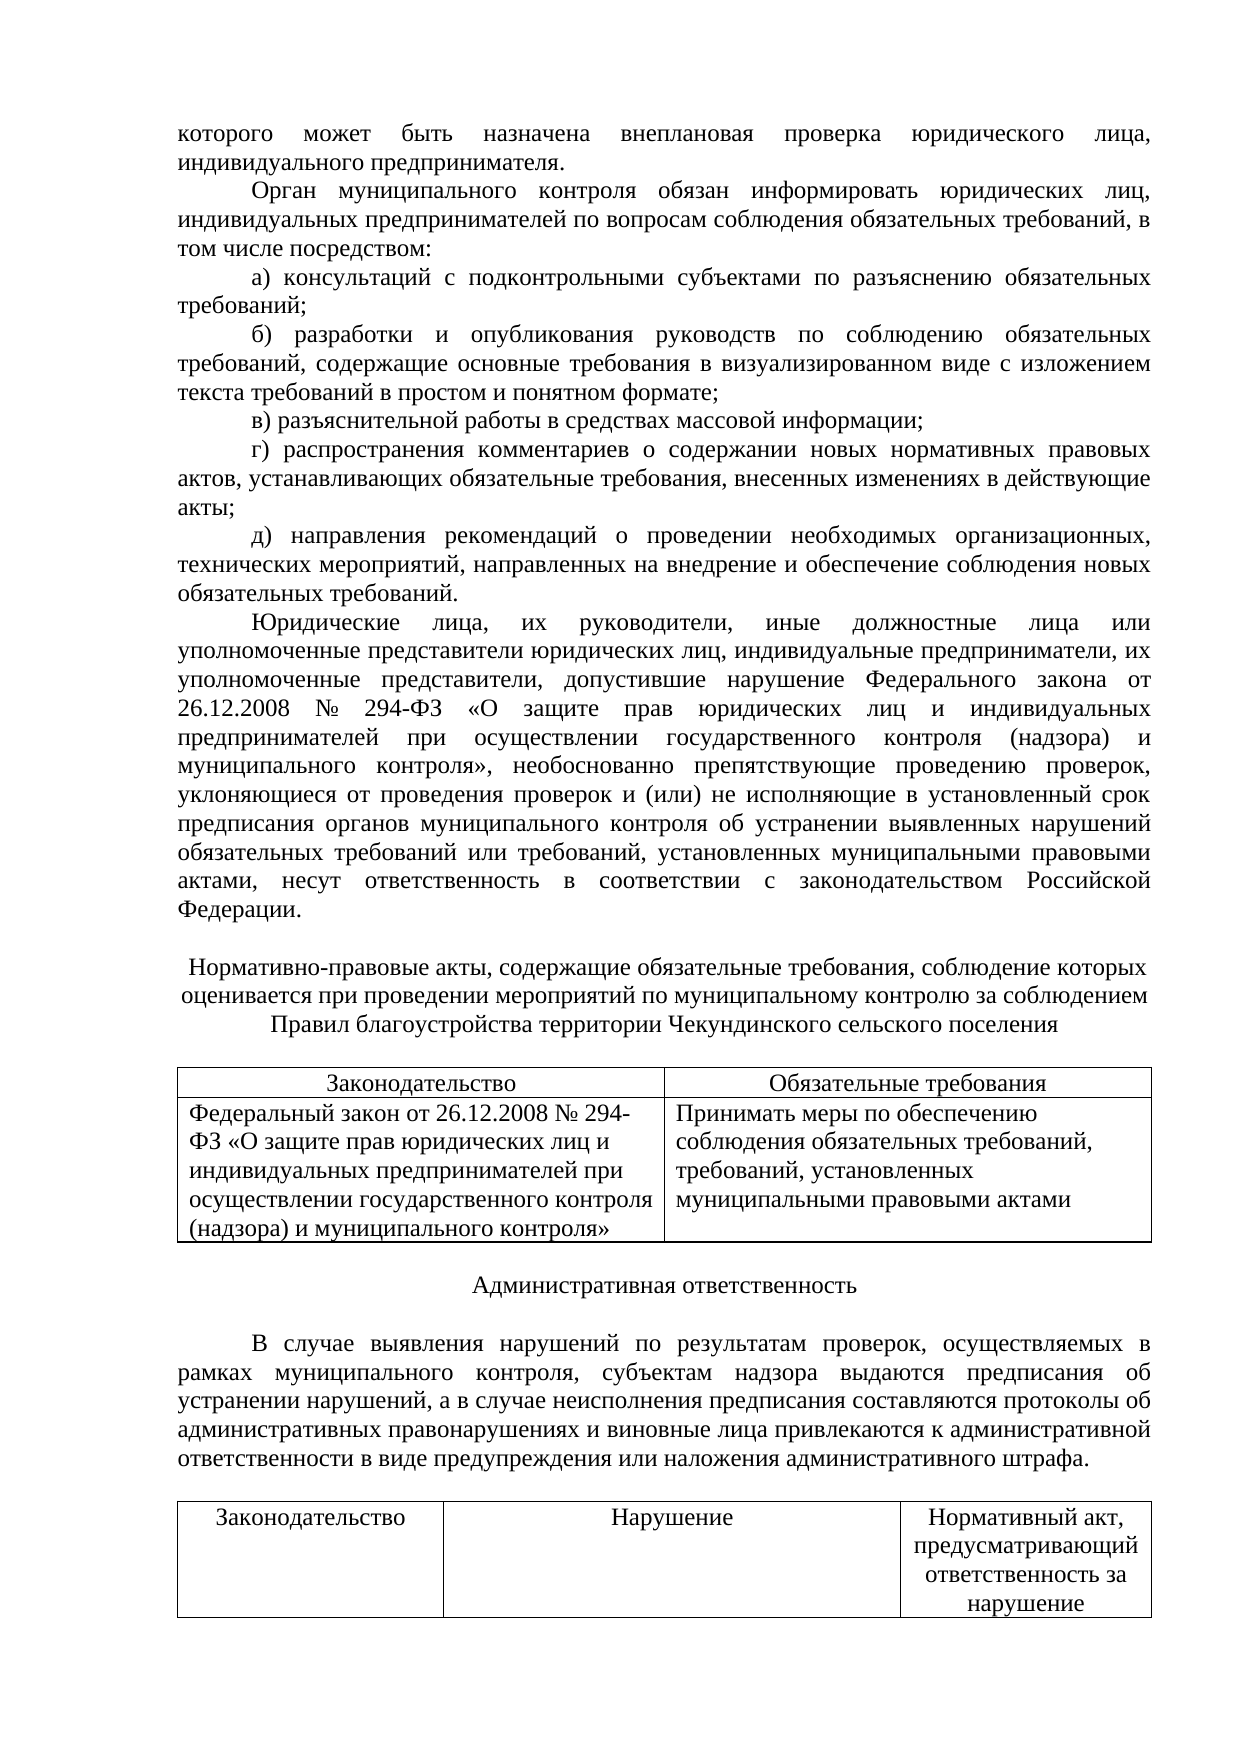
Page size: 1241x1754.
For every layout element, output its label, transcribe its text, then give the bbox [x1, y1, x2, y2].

table_header Законодательство [178, 1068, 664, 1097]
text Юридические лица, их руководители, иные должностные лица или уполномоченные представители юридических лиц, индивидуальные предприниматели, их уполномоченные представители, допустившие нарушение Федерального закона от 26.12.2008 № 294-ФЗ «О защите прав юридических лиц и индивидуальных предпринимателей при осуществлении государственного контроля (надзора) и муниципального контроля», необоснованно препятствующие проведению проверок, уклоняющиеся от проведения проверок и (или) не исполняющие в установленный срок предписания органов муниципального контроля об устранении выявленных нарушений обязательных требований или требований, установленных муниципальными правовыми актами, несут ответственность в соответствии с законодательством Российской Федерации. [177, 607, 1152, 923]
text Орган муниципального контроля обязан информировать юридических лиц, индивидуальных предпринимателей по вопросам соблюдения обязательных требований, в том числе посредством: [177, 176, 1152, 262]
text а) консультаций с подконтрольными субъектами по разъяснению обязательных требований; [177, 262, 1152, 319]
table_header Нарушение [444, 1502, 900, 1617]
text Нормативно-правовые акты, содержащие обязательные требования, соблюдение которых оценивается при проведении мероприятий по муниципальному контролю за соблюдением Правил благоустройства территории Чекундинского сельского поселения [177, 923, 1152, 1038]
table_header Обязательные требования [665, 1068, 1151, 1097]
table_header Нормативный акт, предусматривающий ответственность за нарушение [901, 1502, 1151, 1617]
text г) распространения комментариев о содержании новых нормативных правовых актов, устанавливающих обязательные требования, внесенных изменениях в действующие акты; [177, 434, 1152, 521]
table_cell Принимать меры по обеспечению соблюдения обязательных требований, требований, установленных муниципальными правовыми актами [665, 1098, 1151, 1241]
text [177, 118, 1152, 176]
text Административная ответственность [177, 1271, 1152, 1299]
text б) разработки и опубликования руководств по соблюдению обязательных требований, содержащие основные требования в визуализированном виде с изложением текста требований в простом и понятном формате; [177, 319, 1152, 406]
text В случае выявления нарушений по результатам проверок, осуществляемых в рамках муниципального контроля, субъектам надзора выдаются предписания об устранении нарушений, а в случае неисполнения предписания составляются протоколы об административных правонарушениях и виновные лица привлекаются к административной ответственности в виде предупреждения или наложения административного штрафа. [177, 1328, 1152, 1472]
table_header Законодательство [178, 1502, 443, 1617]
text д) направления рекомендаций о проведении необходимых организационных, технических мероприятий, направленных на внедрение и обеспечение соблюдения новых обязательных требований. [177, 521, 1152, 607]
text в) разъяснительной работы в средствах массовой информации; [177, 406, 1152, 434]
